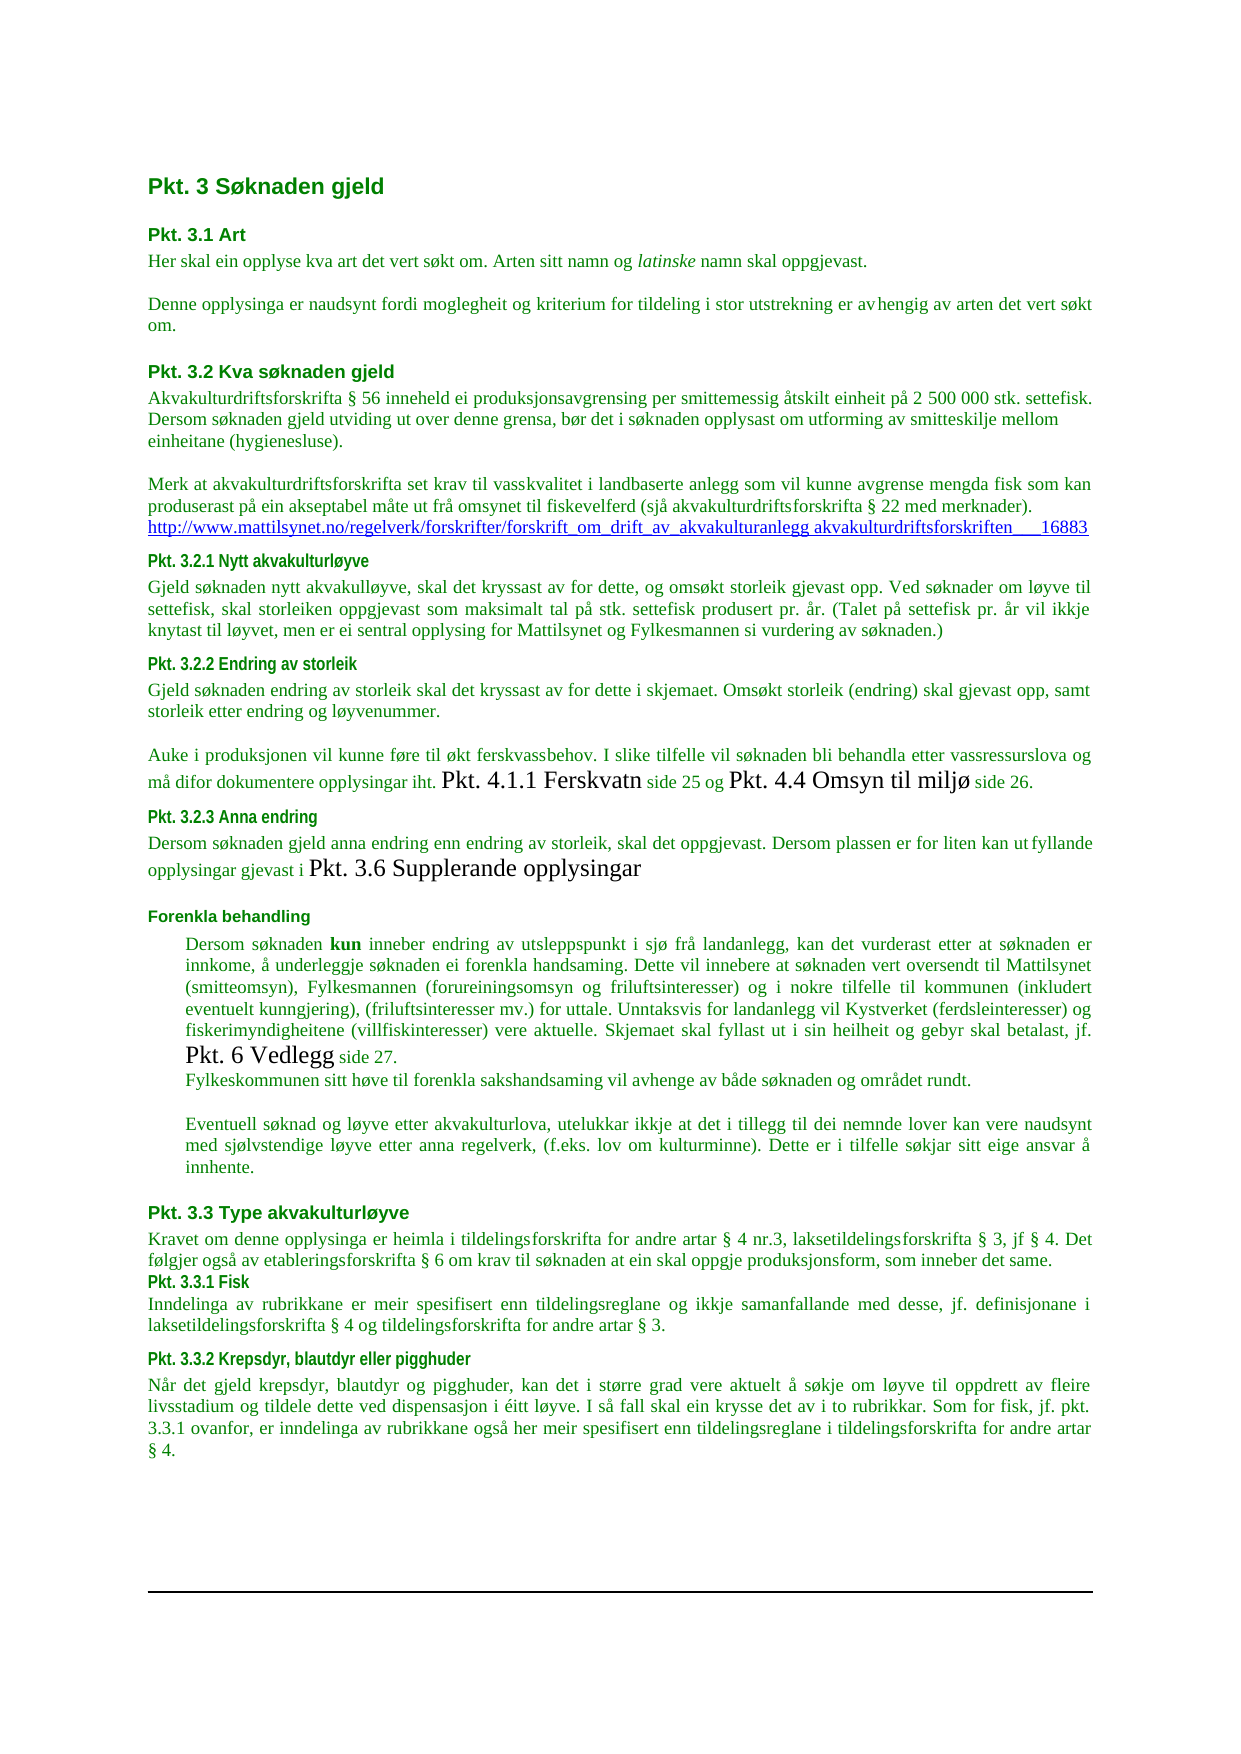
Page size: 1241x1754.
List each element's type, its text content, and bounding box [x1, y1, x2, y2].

text Forenkla behandling [148, 907, 1093, 926]
text Merk at akvakulturdriftsforskrifta set krav til vasskvalitet i landbaserte anlegg som vil kunne avgrense mengda fisk som kan produserast på ein akseptabel måte ut frå omsynet til fiskevelferd (sjå akvakulturdriftsforskrifta § 22 med merknader). [148, 473, 1093, 516]
text Pkt. 3.3.1 Fisk [148, 1271, 1093, 1292]
text Pkt. 3.3 Type akvakulturløyve [148, 1202, 1093, 1224]
text Pkt. 3.2.3 Anna endring [148, 806, 1093, 828]
text Her skal ein opplyse kva art det vert søkt om. Arten sitt namn og latinske namn skal oppgjevast. [148, 250, 1093, 271]
text http://www.mattilsynet.no/regelverk/forskrifter/forskrift_om_drift_av_akvakulturanlegg akvakulturdriftsforskriften___16883 [148, 516, 1093, 538]
text Auke i produksjonen vil kunne føre til økt ferskvassbehov. I slike tilfelle vil søknaden bli behandla etter vassressurslova og må difor dokumentere opplysingar iht. Pkt. 4.1.1 Ferskvatn side 22 og Pkt. 4.4 Omsyn til miljø side 23. [148, 743, 1093, 794]
text Fylkeskommunen sitt høve til forenkla sakshandsaming vil avhenge av både søknaden og området rundt. [185, 1069, 1093, 1091]
text Gjeld søknaden endring av storleik skal det kryssast av for dette i skjemaet. Omsøkt storleik (endring) skal gjevast opp, samt storleik etter endring og løyvenummer. [148, 679, 1093, 722]
text Pkt. 3.3.2 Krepsdyr, blautdyr eller pigghuder [148, 1348, 1093, 1370]
text Akvakulturdriftsforskrifta § 56 inneheld ei produksjonsavgrensing per smittemessig åtskilt einheit på 2 500 000 stk. settefisk. Dersom søknaden gjeld utviding ut over denne grensa, bør det i søknaden opplysast om utforming av smitteskilje mellom [148, 387, 1093, 430]
text einheitane (hygienesluse). [148, 430, 1093, 451]
text Denne opplysinga er naudsynt fordi moglegheit og kriterium for tildeling i stor utstrekning er avhengig av arten det vert søkt om. [148, 293, 1093, 336]
text Dersom søknaden gjeld anna endring enn endring av storleik, skal det oppgjevast. Dersom plassen er for liten kan utfyllande opplysingar gjevast i Pkt. 3.6 Supplerande opplysingar [148, 832, 1093, 882]
text Pkt. 3.2.1 Nytt akvakulturløyve [148, 550, 1093, 572]
text Kravet om denne opplysinga er heimla i tildelingsforskrifta for andre artar § 4 nr.3, laksetildelingsforskrifta § 3, jf § 4. Det følgjer også av etableringsforskrifta § 6 om krav til søknaden at ein skal oppgje produksjonsform, som inneber det same. [148, 1228, 1093, 1271]
text Pkt. 3.1 Art [148, 224, 1093, 246]
text Eventuell søknad og løyve etter akvakulturlova, utelukkar ikkje at det i tillegg til dei nemnde lover kan vere naudsynt med sjølvstendige løyve etter anna regelverk, (f.eks. lov om kulturminne). Dette er i tilfelle søkjar sitt eige ansvar å innhente. [185, 1112, 1093, 1177]
text Dersom søknaden kun inneber endring av utsleppspunkt i sjø frå landanlegg, kan det vurderast etter at søknaden er innkome, å underleggje søknaden ei forenkla handsaming. Dette vil innebere at søknaden vert oversendt til Mattilsynet (smitteomsyn), Fylkesmannen (forureiningsomsyn og friluftsinteresser) og i nokre tilfelle til kommunen (inkludert eventuelt kunngjering), (friluftsinteresser mv.) for uttale. Unntaksvis for landanlegg vil Kystverket (ferdsleinteresser) og fiskerimyndigheitene (villfiskinteresser) vere aktuelle. Skjemaet skal fyllast ut i sin heilheit og gebyr skal betalast, jf. Pkt. 6 Vedlegg side 24. [185, 933, 1093, 1069]
text Pkt. 3.2.2 Endring av storleik [148, 653, 1093, 674]
text Pkt. 3 Søknaden gjeld [148, 173, 1093, 199]
text Inndelinga av rubrikkane er meir spesifisert enn tildelingsreglane og ikkje samanfallande med desse, jf. definisjonane i laksetildelingsforskrifta § 4 og tildelingsforskrifta for andre artar § 3. [148, 1292, 1093, 1336]
text Pkt. 3.2 Kva søknaden gjeld [148, 361, 1093, 382]
text Gjeld søknaden nytt akvakulløyve, skal det kryssast av for dette, og omsøkt storleik gjevast opp. Ved søknader om løyve til settefisk, skal storleiken oppgjevast som maksimalt tal på stk. settefisk produsert pr. år. (Talet på settefisk pr. år vil ikkje knytast til løyvet, men er ei sentral opplysing for Mattilsynet og Fylkesmannen si vurdering av søknaden.) [148, 576, 1093, 641]
text Når det gjeld krepsdyr, blautdyr og pigghuder, kan det i større grad vere aktuelt å søkje om løyve til oppdrett av fleire livsstadium og tildele dette ved dispensasjon i éitt løyve. I så fall skal ein krysse det av i to rubrikkar. Som for fisk, jf. pkt. 3.3.1 ovanfor, er inndelinga av rubrikkane også her meir spesifisert enn tildelingsreglane i tildelingsforskrifta for andre artar § 4. [148, 1374, 1093, 1460]
